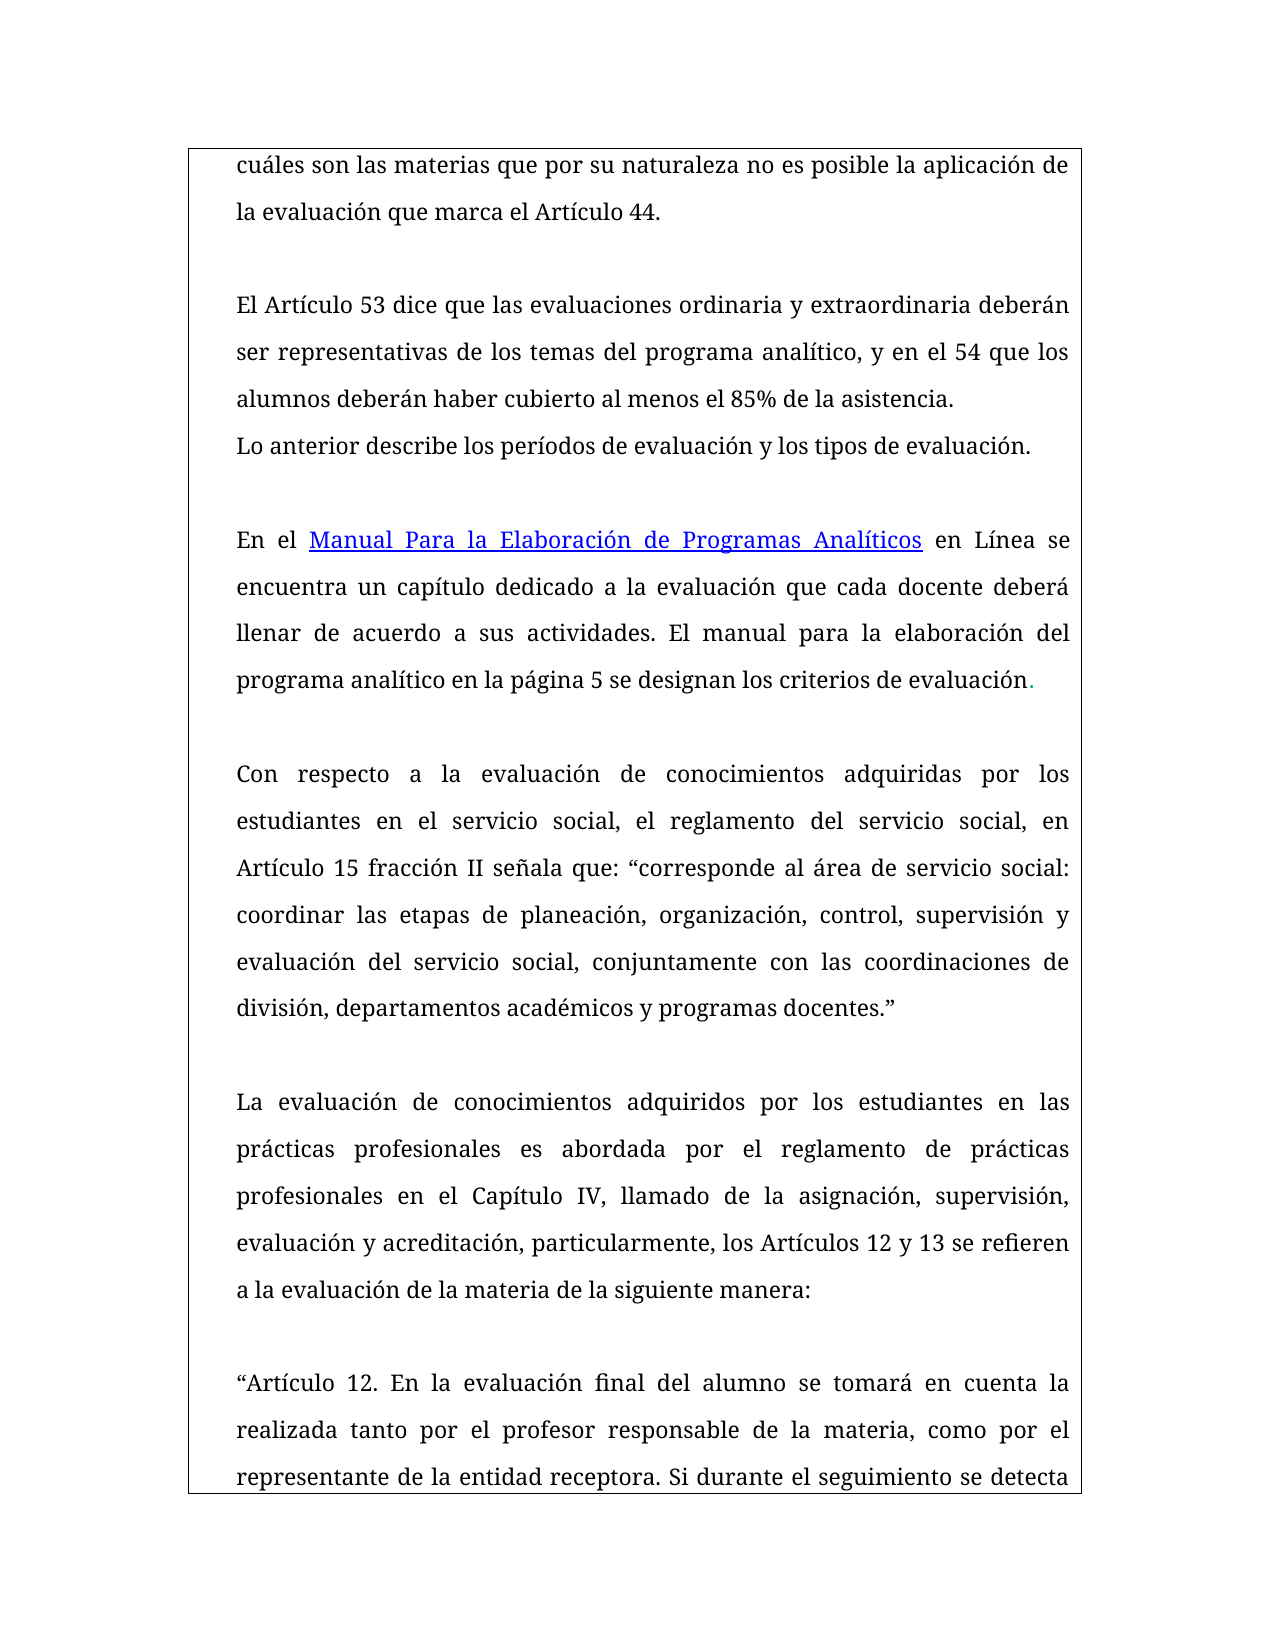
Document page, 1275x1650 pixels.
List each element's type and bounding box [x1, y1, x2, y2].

table_cell [189, 149, 1081, 1492]
